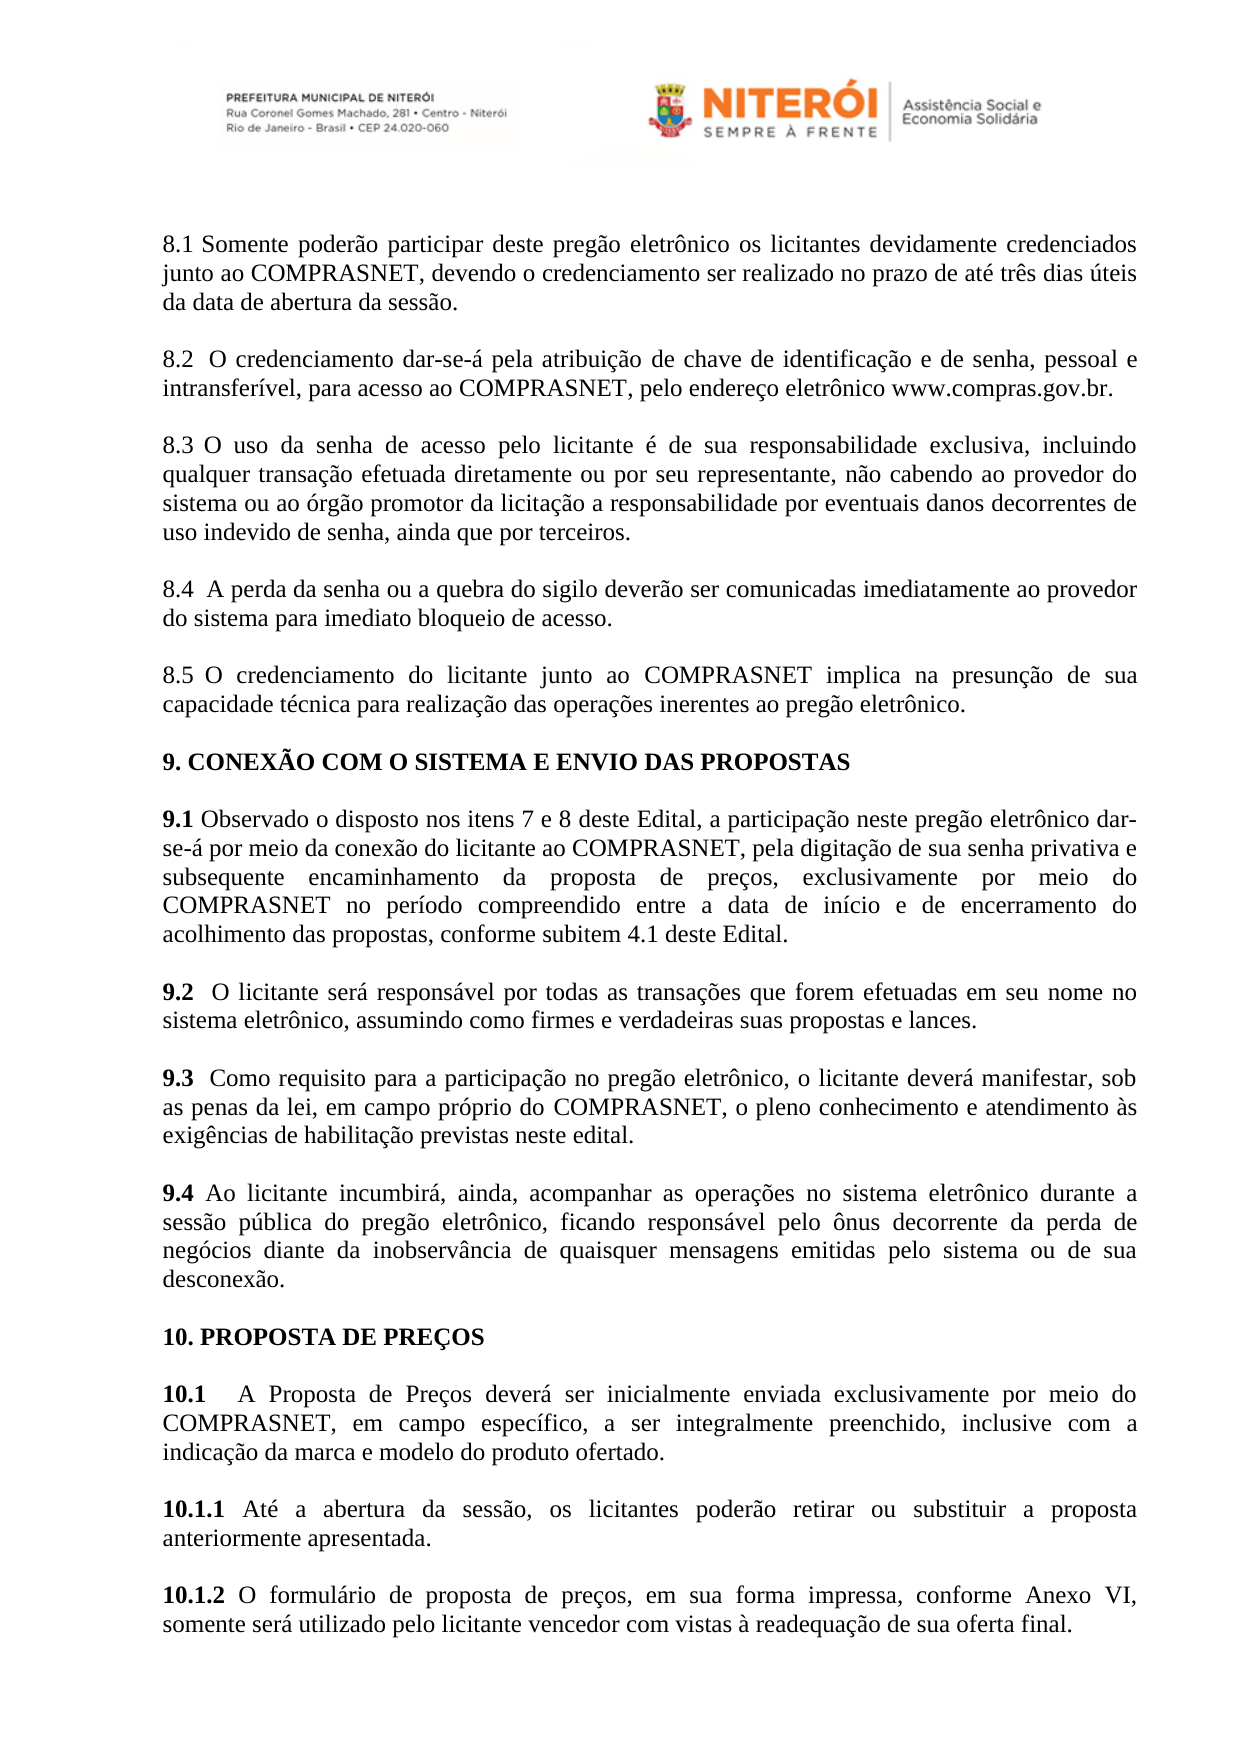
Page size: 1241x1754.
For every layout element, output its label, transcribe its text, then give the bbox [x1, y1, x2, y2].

text 9.3 Como requisito para a participação no pregão eletrônico, o licitante deverá manifestar, sob as penas da lei, em campo próprio do COMPRASNET, o pleno conhecimento e atendimento às exigências de habilitação previstas neste edital. [162, 1063, 1138, 1149]
text 9.4 Ao licitante incumbirá, ainda, acompanhar as operações no sistema eletrônico durante a sessão pública do pregão eletrônico, ficando responsável pelo ônus decorrente da perda de negócios diante da inobservância de quaisquer mensagens emitidas pelo sistema ou de sua desconexão. [162, 1178, 1138, 1293]
text 8.3 O uso da senha de acesso pelo licitante é de sua responsabilidade exclusiva, incluindo qualquer transação efetuada diretamente ou por seu representante, não cabendo ao provedor do sistema ou ao órgão promotor da licitação a responsabilidade por eventuais danos decorrentes de uso indevido de senha, ainda que por terceiros. [162, 431, 1138, 546]
text 10.1.1 Até a abertura da sessão, os licitantes poderão retirar ou substituir a proposta anteriormente apresentada. [162, 1494, 1138, 1552]
text 9. CONEXÃO COM O SISTEMA E ENVIO DAS PROPOSTAS [162, 747, 1138, 776]
text 10. PROPOSTA DE PREÇOS [162, 1322, 1138, 1351]
text 10.1.2 O formulário de proposta de preços, em sua forma impressa, conforme Anexo VI, somente será utilizado pelo licitante vencedor com vistas à readequação de sua oferta final. [162, 1581, 1138, 1638]
text 10.1 A Proposta de Preços deverá ser inicialmente enviada exclusivamente por meio do COMPRASNET, em campo específico, a ser integralmente preenchido, inclusive com a indicação da marca e modelo do produto ofertado. [162, 1379, 1138, 1466]
text 8.4 A perda da senha ou a quebra do sigilo deverão ser comunicadas imediatamente ao provedor do sistema para imediato bloqueio de acesso. [162, 574, 1138, 632]
text 8.5 O credenciamento do licitante junto ao COMPRASNET implica na presunção de sua capacidade técnica para realização das operações inerentes ao pregão eletrônico. [162, 661, 1138, 718]
picture [177, 43, 1064, 169]
text 9.1 Observado o disposto nos itens 7 e 8 deste Edital, a participação neste pregão eletrônico dar-se-á por meio da conexão do licitante ao COMPRASNET, pela digitação de sua senha privativa e subsequente encaminhamento da proposta de preços, exclusivamente por meio do COMPRASNET no período compreendido entre a data de início e de encerramento do acolhimento das propostas, conforme subitem 4.1 deste Edital. [162, 804, 1138, 948]
text 8.1 Somente poderão participar deste pregão eletrônico os licitantes devidamente credenciados junto ao COMPRASNET, devendo o credenciamento ser realizado no prazo de até três dias úteis da data de abertura da sessão. [162, 229, 1138, 316]
text 9.2 O licitante será responsável por todas as transações que forem efetuadas em seu nome no sistema eletrônico, assumindo como firmes e verdadeiras suas propostas e lances. [162, 977, 1138, 1034]
text 8.2 O credenciamento dar-se-á pela atribuição de chave de identificação e de senha, pessoal e intransferível, para acesso ao COMPRASNET, pelo endereço eletrônico www.compras.gov.br. [162, 344, 1138, 402]
